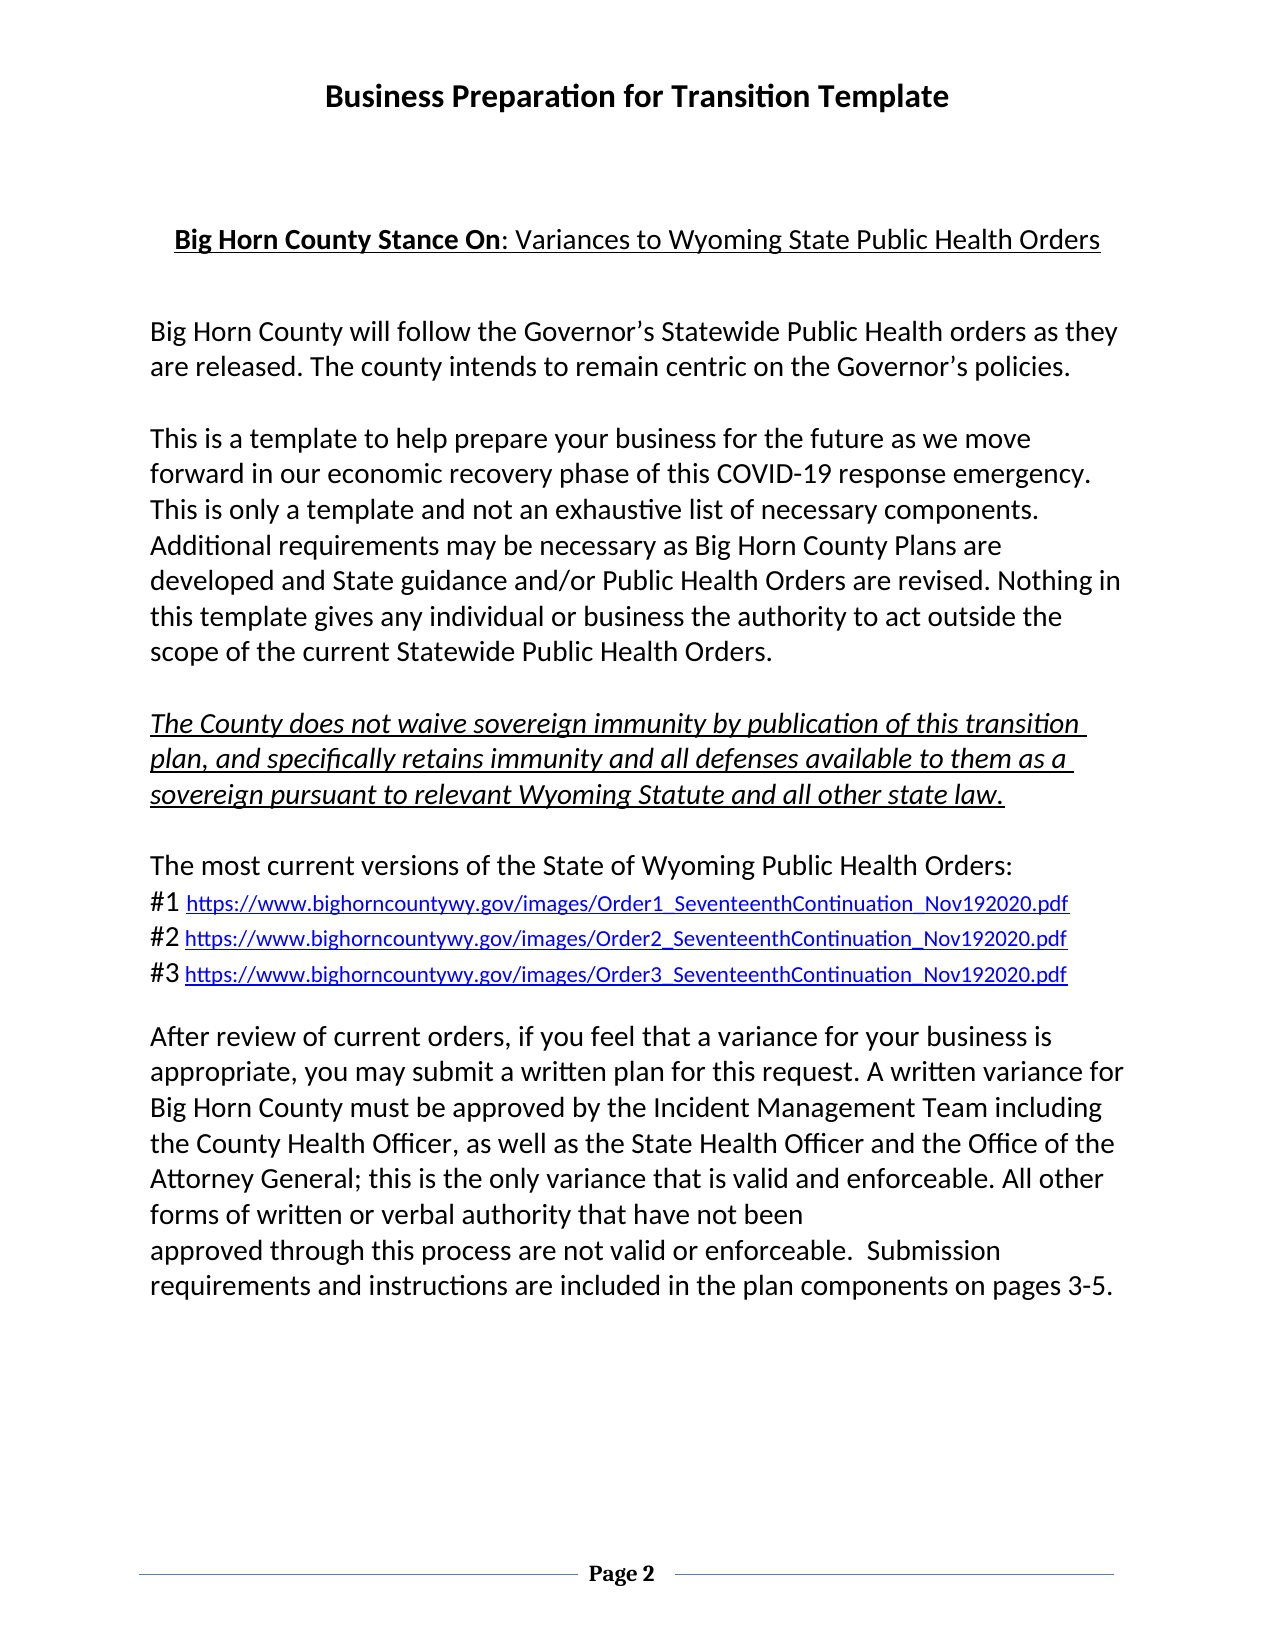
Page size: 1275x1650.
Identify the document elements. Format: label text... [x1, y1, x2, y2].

text The most current versions of the State of Wyoming Public Health Orders: [150, 847, 1125, 883]
text Big Horn County Stance On: Variances to Wyoming State Public Health Orders [150, 221, 1125, 257]
text #1 https://www.bighorncountywy.gov/images/Order1_SeventeenthContinuation_Nov192020.pdf [150, 883, 1125, 918]
text Big Horn County will follow the Governor’s Statewide Public Health orders as they are released. The county intends to remain centric on the Governor’s policies. [150, 313, 1125, 384]
text #2 https://www.bighorncountywy.gov/images/Order2_SeventeenthContinuation_Nov192020.pdf [150, 918, 1125, 954]
text After review of current orders, if you feel that a variance for your business is appropriate, you may submit a written plan for this request. A written variance for Big Horn County must be approved by the Incident Management Team including the County Health Officer, as well as the State Health Officer and the Office of the Attorney General; this is the only variance that is valid and enforceable. All other forms of written or verbal authority that have not been [150, 1018, 1125, 1232]
text This is a template to help prepare your business for the future as we move forward in our economic recovery phase of this COVID-19 response emergency. This is only a template and not an exhaustive list of necessary components. Additional requirements may be necessary as Big Horn County Plans are developed and State guidance and/or Public Health Orders are revised. Nothing in this template gives any individual or business the authority to act outside the scope of the current Statewide Public Health Orders. [150, 420, 1125, 669]
text approved through this process are not valid or enforceable. Submission requirements and instructions are included in the plan components on pages 3-5. [150, 1232, 1125, 1303]
text The County does not waive sovereign immunity by publication of this transition plan, and specifically retains immunity and all defenses available to them as a sovereign pursuant to relevant Wyoming Statute and all other state law. [150, 705, 1125, 812]
text #3 https://www.bighorncountywy.gov/images/Order3_SeventeenthContinuation_Nov192020.pdf [150, 954, 1125, 990]
